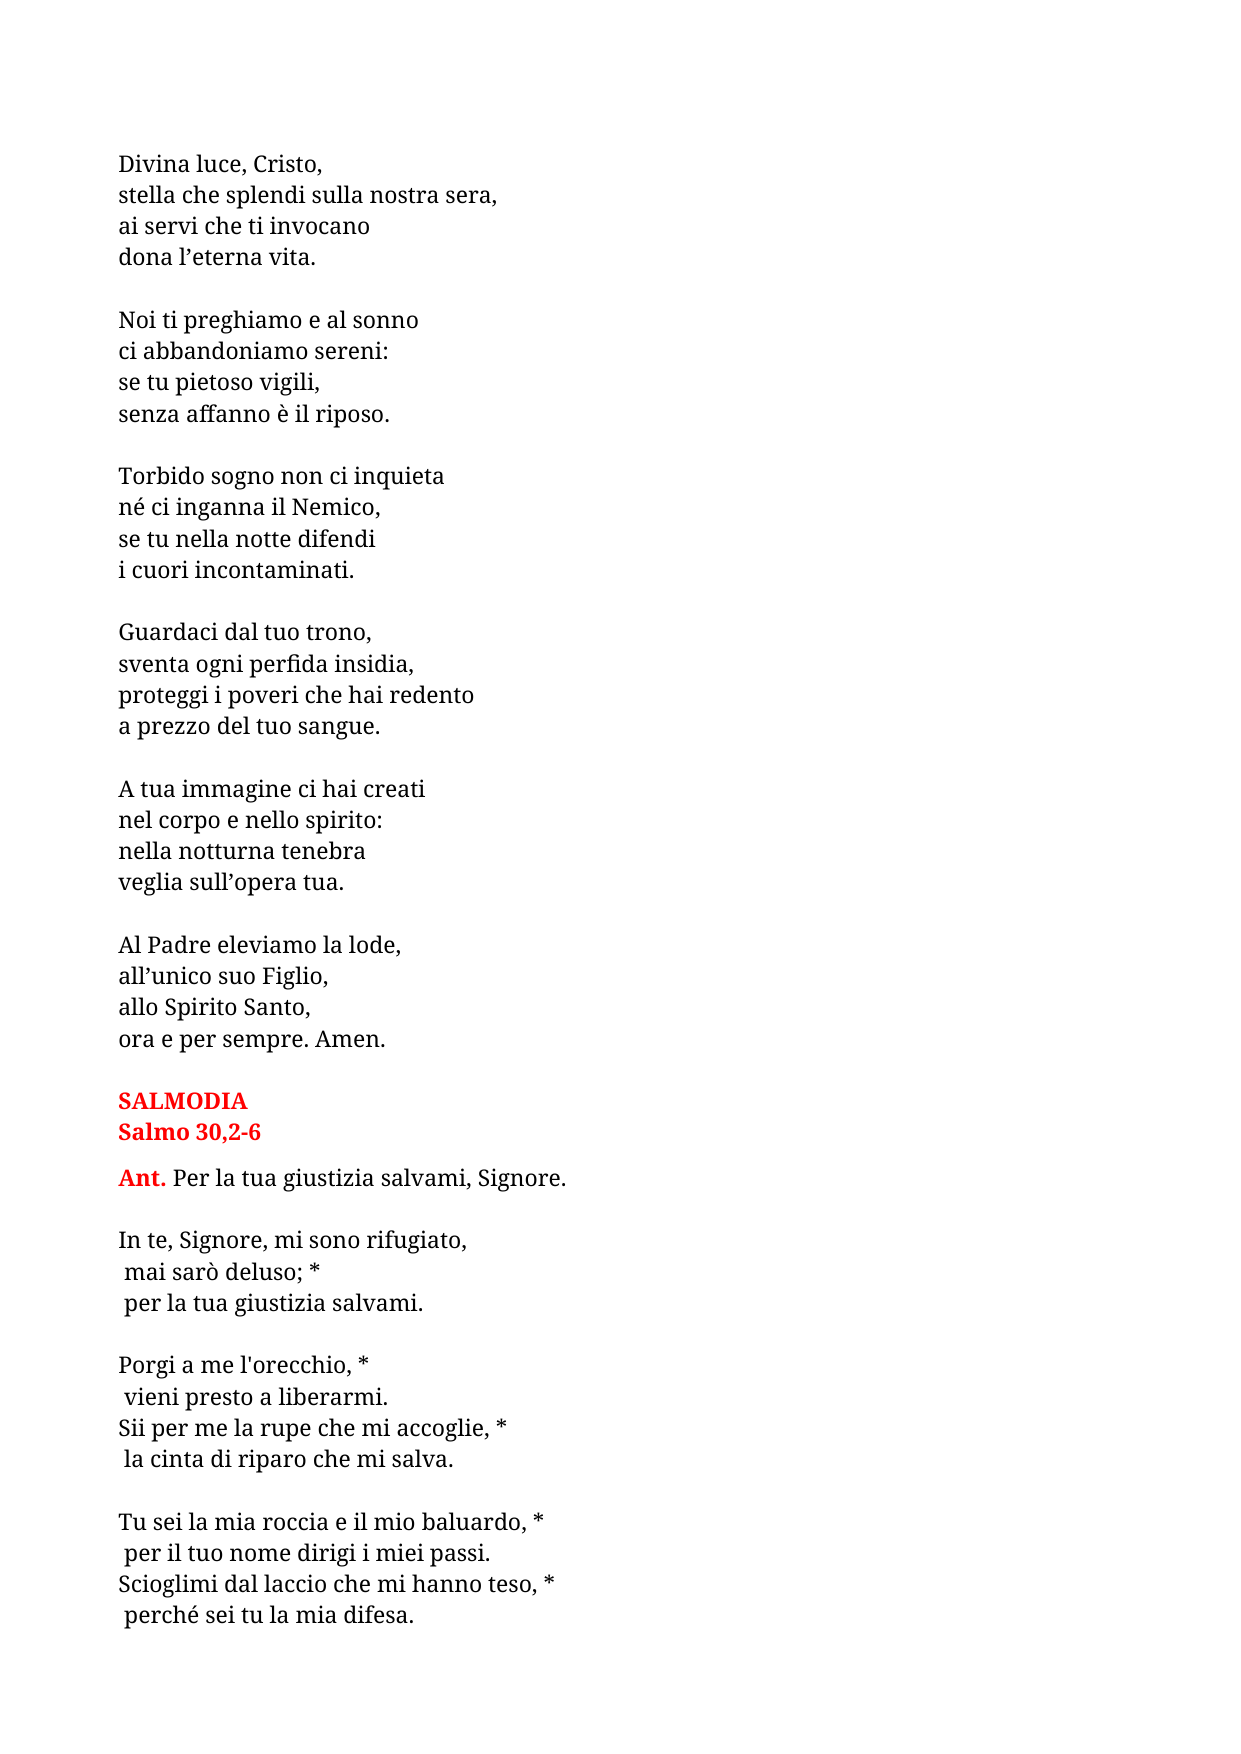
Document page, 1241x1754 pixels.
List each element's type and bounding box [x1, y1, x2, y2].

text [118, 148, 1122, 1631]
